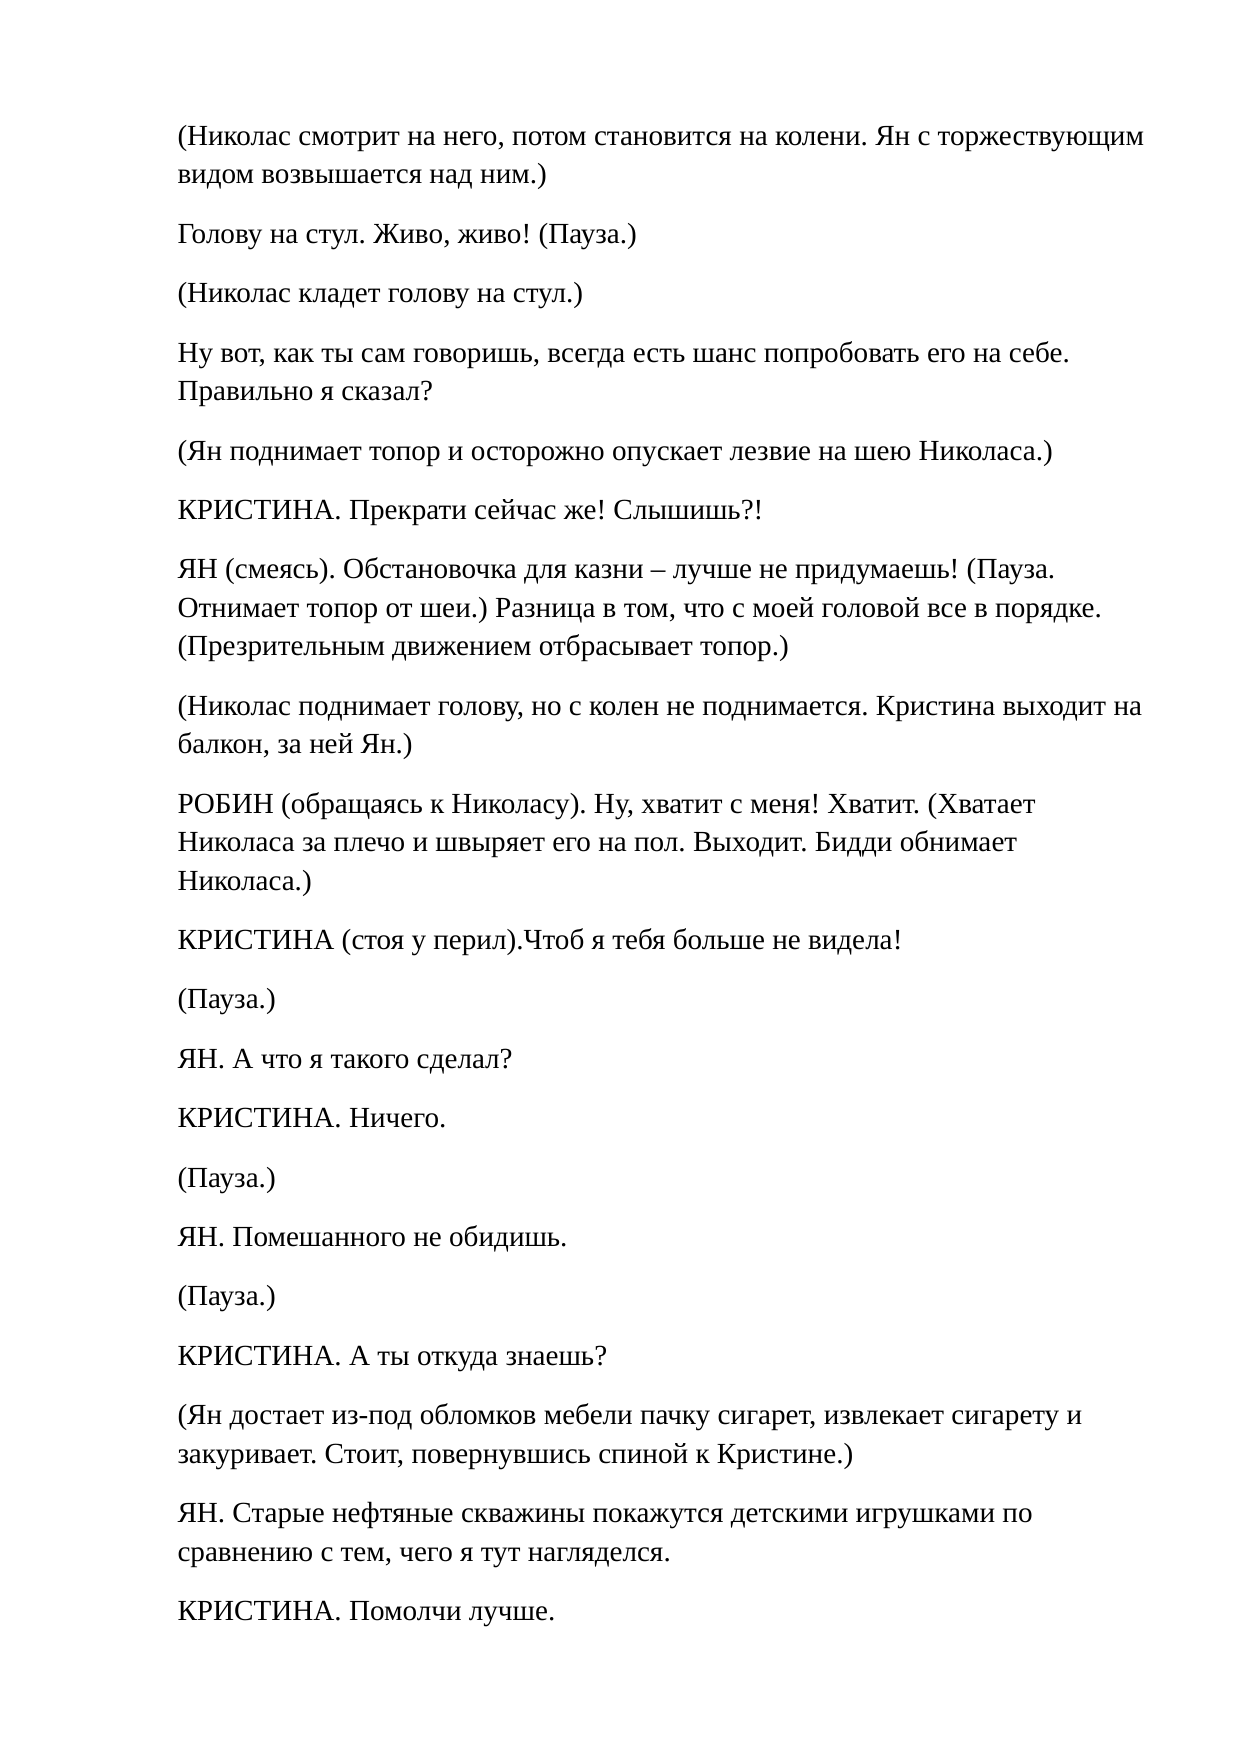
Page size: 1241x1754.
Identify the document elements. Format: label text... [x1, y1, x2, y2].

text КРИСТИНА. А ты откуда знаешь? [177, 1338, 1152, 1371]
text ЯН. Помешанного не обидишь. [177, 1219, 1152, 1253]
text Ну вот, как ты сам говоришь, всегда есть шанс попробовать его на себе. Правильно я сказал? [177, 335, 1152, 407]
text КРИСТИНА. Помолчи лучше. [177, 1593, 1152, 1627]
text (Николас смотрит на него, потом становится на колени. Ян с торжествующим видом возвышается над ним.) [177, 118, 1152, 190]
text (Пауза.) [177, 1278, 1152, 1312]
text КРИСТИНА. Ничего. [177, 1100, 1152, 1134]
text (Николас кладет голову на стул.) [177, 275, 1152, 309]
text (Ян достает из-под обломков мебели пачку сигарет, извлекает сигарету и закуривает. Стоит, повернувшись спиной к Кристине.) [177, 1397, 1152, 1469]
text (Ян поднимает топор и осторожно опускает лезвие на шею Николаса.) [177, 433, 1152, 466]
text ЯН (смеясь). Обстановочка для казни – лучше не придумаешь! (Пауза. Отнимает топор от шеи.) Разница в том, что с моей головой все в порядке. (Презрительным движением отбрасывает топор.) [177, 551, 1152, 662]
text ЯН. А что я такого сделал? [177, 1041, 1152, 1074]
text КРИСТИНА. Прекрати сейчас же! Слышишь?! [177, 492, 1152, 526]
text (Николас поднимает голову, но с колен не поднимается. Кристина выходит на балкон, за ней Ян.) [177, 688, 1152, 760]
text ЯН. Старые нефтяные скважины покажутся детскими игрушками по сравнению с тем, чего я тут нагляделся. [177, 1495, 1152, 1567]
text РОБИН (обращаясь к Николасу). Ну, хватит с меня! Хватит. (Хватает Николаса за плечо и швыряет его на пол. Выходит. Бидди обнимает Николаса.) [177, 786, 1152, 896]
text (Пауза.) [177, 982, 1152, 1015]
text (Пауза.) [177, 1160, 1152, 1193]
text Голову на стул. Живо, живо! (Пауза.) [177, 216, 1152, 249]
text КРИСТИНА (стоя у перил).Чтоб я тебя больше не видела! [177, 922, 1152, 956]
